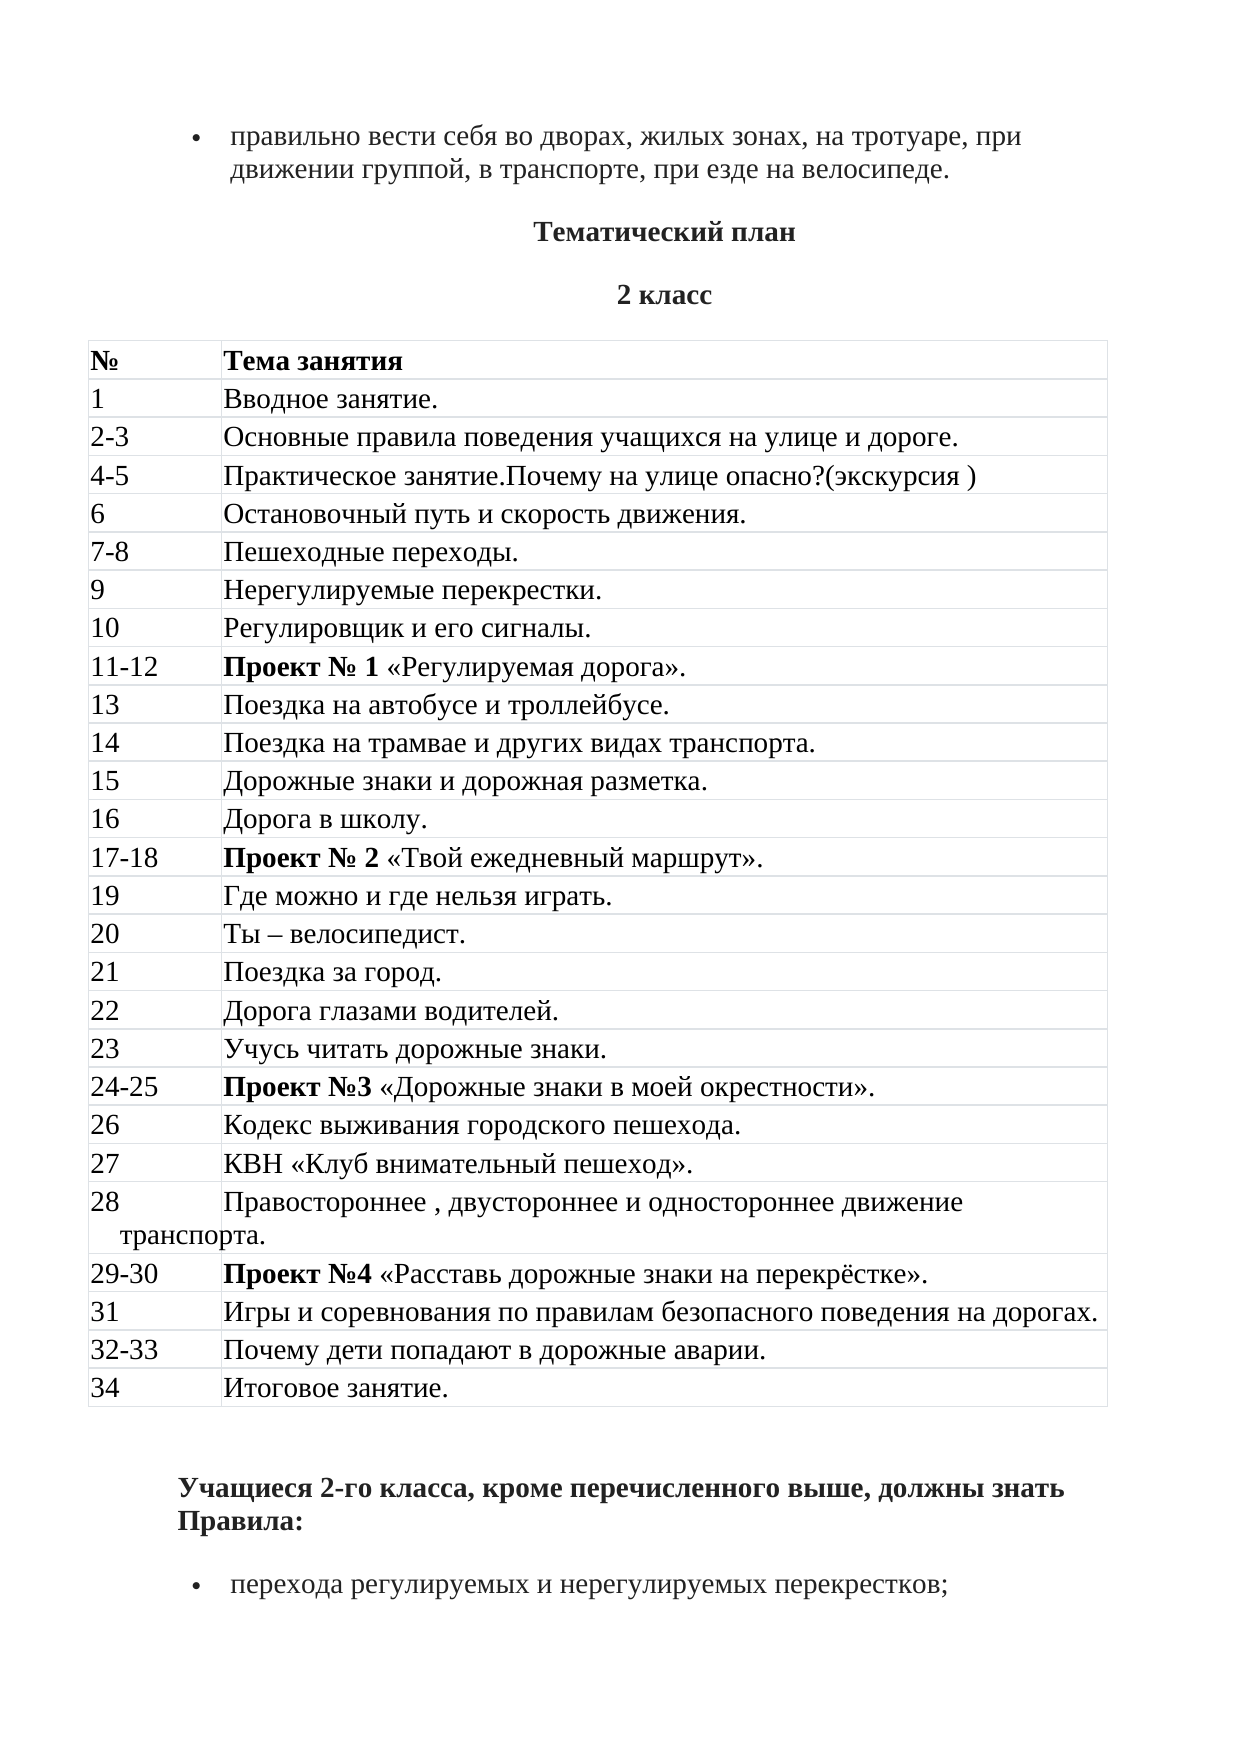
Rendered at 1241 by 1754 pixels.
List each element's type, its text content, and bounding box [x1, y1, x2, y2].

table_cell 16 [89, 800, 221, 837]
list правильно вести себя во дворах, жилых зонах, на тротуаре, при движении группой, в транспорте, при езде на велосипеде. [193, 118, 1152, 185]
table_cell 23 [89, 1030, 221, 1066]
table_cell Правостороннее , двустороннее и одностороннее движение транспорта. [222, 1182, 1107, 1253]
table_cell 31 [89, 1292, 221, 1329]
table_cell 22 [89, 991, 221, 1028]
table_cell 29-30 [89, 1254, 221, 1291]
table_cell КВН «Клуб внимательный пешеход». [222, 1144, 1107, 1181]
table_cell 13 [89, 686, 221, 722]
table_cell Проект № 2 «Твой ежедневный маршрут». [222, 838, 1107, 875]
table_cell 4-5 [89, 456, 221, 493]
table_cell Итоговое занятие. [222, 1369, 1107, 1406]
table_cell 20 [89, 915, 221, 951]
table_cell Практическое занятие.Почему на улице опасно?(экскурсия ) [222, 456, 1107, 493]
table_cell Проект № 1 «Регулируемая дорога». [222, 647, 1107, 684]
table_cell Игры и соревнования по правилам безопасного поведения на дорогах. [222, 1292, 1107, 1329]
table_cell Остановочный путь и скорость движения. [222, 494, 1107, 531]
table_cell 15 [89, 762, 221, 798]
table_cell 21 [89, 953, 221, 990]
table_header № [89, 341, 221, 378]
table_cell Регулировщик и его сигналы. [222, 609, 1107, 646]
table_cell Кодекс выживания городского пешехода. [222, 1106, 1107, 1143]
table_cell 11-12 [89, 647, 221, 684]
table_cell Проект №4 «Расставь дорожные знаки на перекрёстке». [222, 1254, 1107, 1291]
table_cell Нерегулируемые перекрестки. [222, 571, 1107, 607]
table_cell 6 [89, 494, 221, 531]
table_cell 7-8 [89, 533, 221, 569]
table_cell Дорога в школу. [222, 800, 1107, 837]
table_cell 28 [89, 1182, 221, 1253]
table_cell Поездка за город. [222, 953, 1107, 990]
table_header Тема занятия [222, 341, 1107, 378]
table_cell 34 [89, 1369, 221, 1406]
list перехода регулируемых и нерегулируемых перекрестков; [193, 1566, 1152, 1599]
text 2 класс [74, 277, 1152, 311]
table_cell 24-25 [89, 1068, 221, 1104]
table_cell Проект №3 «Дорожные знаки в моей окрестности». [222, 1068, 1107, 1104]
text Учащиеся 2-го класса, кроме перечисленного выше, должны знать Правила: [177, 1470, 1152, 1537]
table_cell Поездка на автобусе и троллейбусе. [222, 686, 1107, 722]
table_cell Вводное занятие. [222, 380, 1107, 416]
table_cell Поездка на трамвае и других видах транспорта. [222, 724, 1107, 760]
table_cell 10 [89, 609, 221, 646]
table_cell Основные правила поведения учащихся на улице и дороге. [222, 418, 1107, 454]
table_cell 19 [89, 877, 221, 913]
table_cell Дорога глазами водителей. [222, 991, 1107, 1028]
table_cell 9 [89, 571, 221, 607]
table_cell Почему дети попадают в дорожные аварии. [222, 1331, 1107, 1367]
table_cell 27 [89, 1144, 221, 1181]
table_cell Учусь читать дорожные знаки. [222, 1030, 1107, 1066]
table_cell 2-3 [89, 418, 221, 454]
table_cell Где можно и где нельзя играть. [222, 877, 1107, 913]
table_cell Дорожные знаки и дорожная разметка. [222, 762, 1107, 798]
table_cell 17-18 [89, 838, 221, 875]
table_cell Пешеходные переходы. [222, 533, 1107, 569]
text Тематический план [74, 214, 1152, 248]
table_cell 32-33 [89, 1331, 221, 1367]
table_cell Ты – велосипедист. [222, 915, 1107, 951]
table_cell 26 [89, 1106, 221, 1143]
table_cell 1 [89, 380, 221, 416]
table_cell 14 [89, 724, 221, 760]
